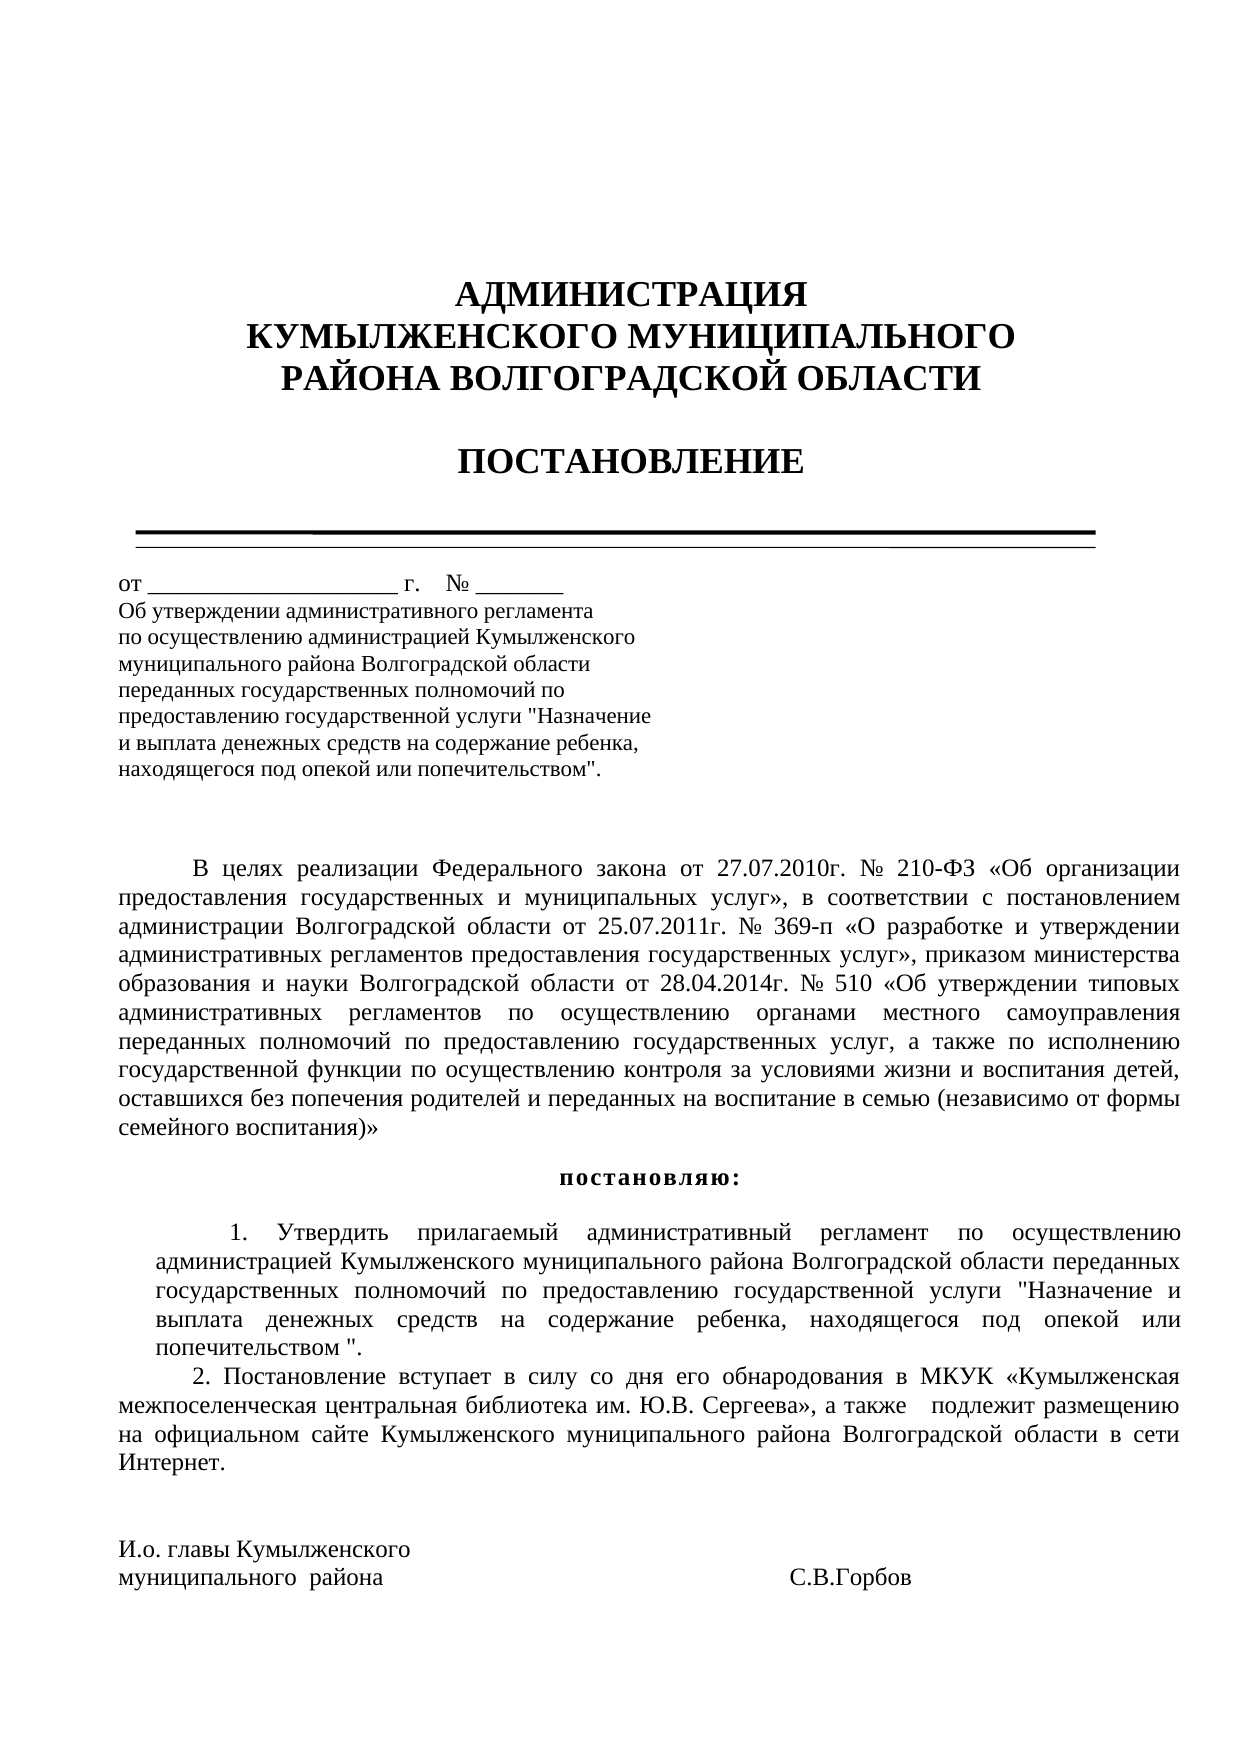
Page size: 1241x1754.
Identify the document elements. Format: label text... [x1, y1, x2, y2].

text ПОСТАНОВЛЕНИЕ [81, 440, 1181, 482]
subtitle от ____________________ г. № _______ [118, 568, 1181, 597]
text муниципального района Волгоградской области [118, 649, 1181, 676]
text предоставлению государственной услуги "Назначение [118, 702, 1181, 729]
text АДМИНИСТРАЦИЯ [81, 272, 1181, 314]
text 2. Постановление вступает в силу со дня его обнародования в МКУК «Кумылженская межпоселенческая центральная библиотека им. Ю.В. Сергеева», а также подлежит размещению на официальном сайте Кумылженского муниципального района Волгоградской области в сети Интернет. [118, 1361, 1181, 1476]
text 1. Утвердить прилагаемый административный регламент по осуществлению администрацией Кумылженского муниципального района Волгоградской области переданных государственных полномочий по предоставлению государственной услуги "Назначение и выплата денежных средств на содержание ребенка, находящегося под опекой или попечительством ". [155, 1217, 1181, 1361]
text КУМЫЛЖЕНСКОГО МУНИЦИПАЛЬНОГО [81, 314, 1181, 356]
text находящегося под опекой или попечительством". [118, 755, 1181, 781]
subtitle В целях реализации Федерального закона от 27.07.2010г. № 210-ФЗ «Об организации предоставления государственных и муниципальных услуг», в соответствии с постановлением администрации Волгоградской области от 25.07.2011г. № 369-п «О разработке и утверждении административных регламентов предоставления государственных услуг», приказом министерства образования и науки Волгоградской области от 28.04.2014г. № 510 «Об утверждении типовых административных регламентов по осуществлению органами местного самоуправления переданных полномочий по предоставлению государственных услуг, а также по исполнению государственной функции по осуществлению контроля за условиями жизни и воспитания детей, оставшихся без попечения родителей и переданных на воспитание в семью (независимо от формы семейного воспитания)» [118, 853, 1181, 1141]
text по осуществлению администрацией Кумылженского [118, 623, 1181, 649]
text муниципального района С.В.Горбов [118, 1562, 1181, 1591]
text И.о. главы Кумылженского [118, 1534, 1181, 1562]
text и выплата денежных средств на содержание ребенка, [118, 729, 1181, 755]
text Об утверждении административного регламента [118, 597, 1181, 623]
text переданных государственных полномочий по [118, 676, 1181, 702]
text постановляю: [118, 1162, 1181, 1191]
text РАЙОНА ВОЛГОГРАДСКОЙ ОБЛАСТИ [81, 356, 1181, 398]
